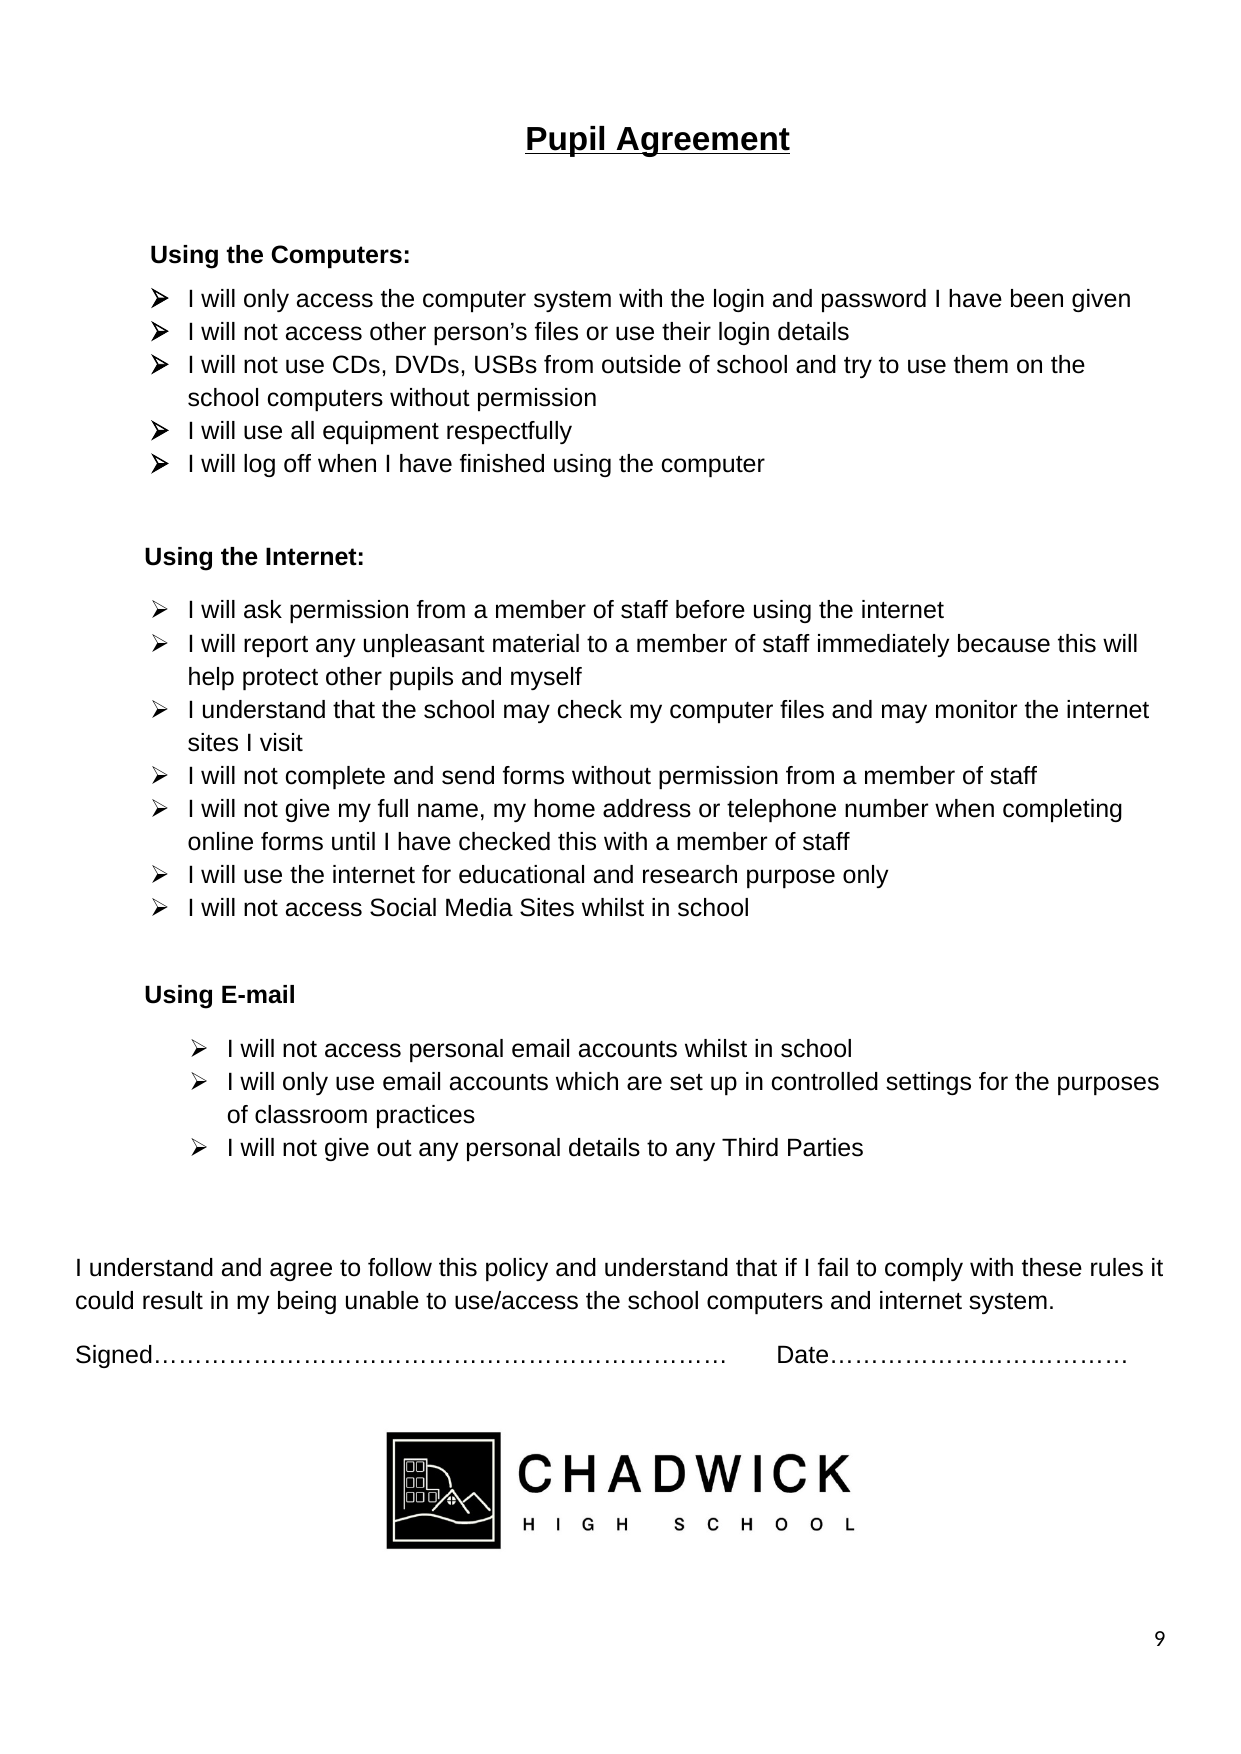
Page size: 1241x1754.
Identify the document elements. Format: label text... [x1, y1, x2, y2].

text I understand and agree to follow this policy and understand that if I fail to comply with these rules it could result in my being unable to use/access the school computers and internet system. [75, 1253, 1165, 1315]
list I will not access other person’s files or use their login details [150, 317, 1165, 346]
list I understand that the school may check my computer files and may monitor the internet sites I visit [150, 695, 1165, 757]
list Using the Computers: [150, 240, 1165, 269]
list I will not access Social Media Sites whilst in school [150, 893, 1165, 922]
list Pupil Agreement [150, 119, 1165, 158]
list I will use all equipment respectfully [150, 416, 1165, 445]
list I will not give my full name, my home address or telephone number when completing online forms until I have checked this with a member of staff [150, 794, 1165, 856]
list I will log off when I have finished using the computer [150, 449, 1165, 478]
list I will only use email accounts which are set up in controlled settings for the purposes of classroom practices [189, 1067, 1165, 1129]
list I will not use CDs, DVDs, USBs from outside of school and try to use them on the school computers without permission [150, 350, 1165, 412]
list I will use the internet for educational and research purpose only [150, 860, 1165, 889]
list I will only access the computer system with the login and password I have been given [150, 283, 1165, 312]
text Signed…………………………………………………………… Date……………………………… [75, 1340, 1165, 1369]
list I will not complete and send forms without permission from a member of staff [150, 761, 1165, 790]
text Using the Internet: [75, 542, 1165, 570]
list I will report any unpleasant material to a member of staff immediately because this will help protect other pupils and myself [150, 628, 1165, 690]
list I will ask permission from a member of staff before using the internet [150, 595, 1165, 624]
list I will not access personal email accounts whilst in school [189, 1034, 1165, 1063]
text Using E-mail [75, 980, 1165, 1009]
picture [381, 1427, 859, 1554]
list I will not give out any personal details to any Third Parties [189, 1133, 1165, 1162]
